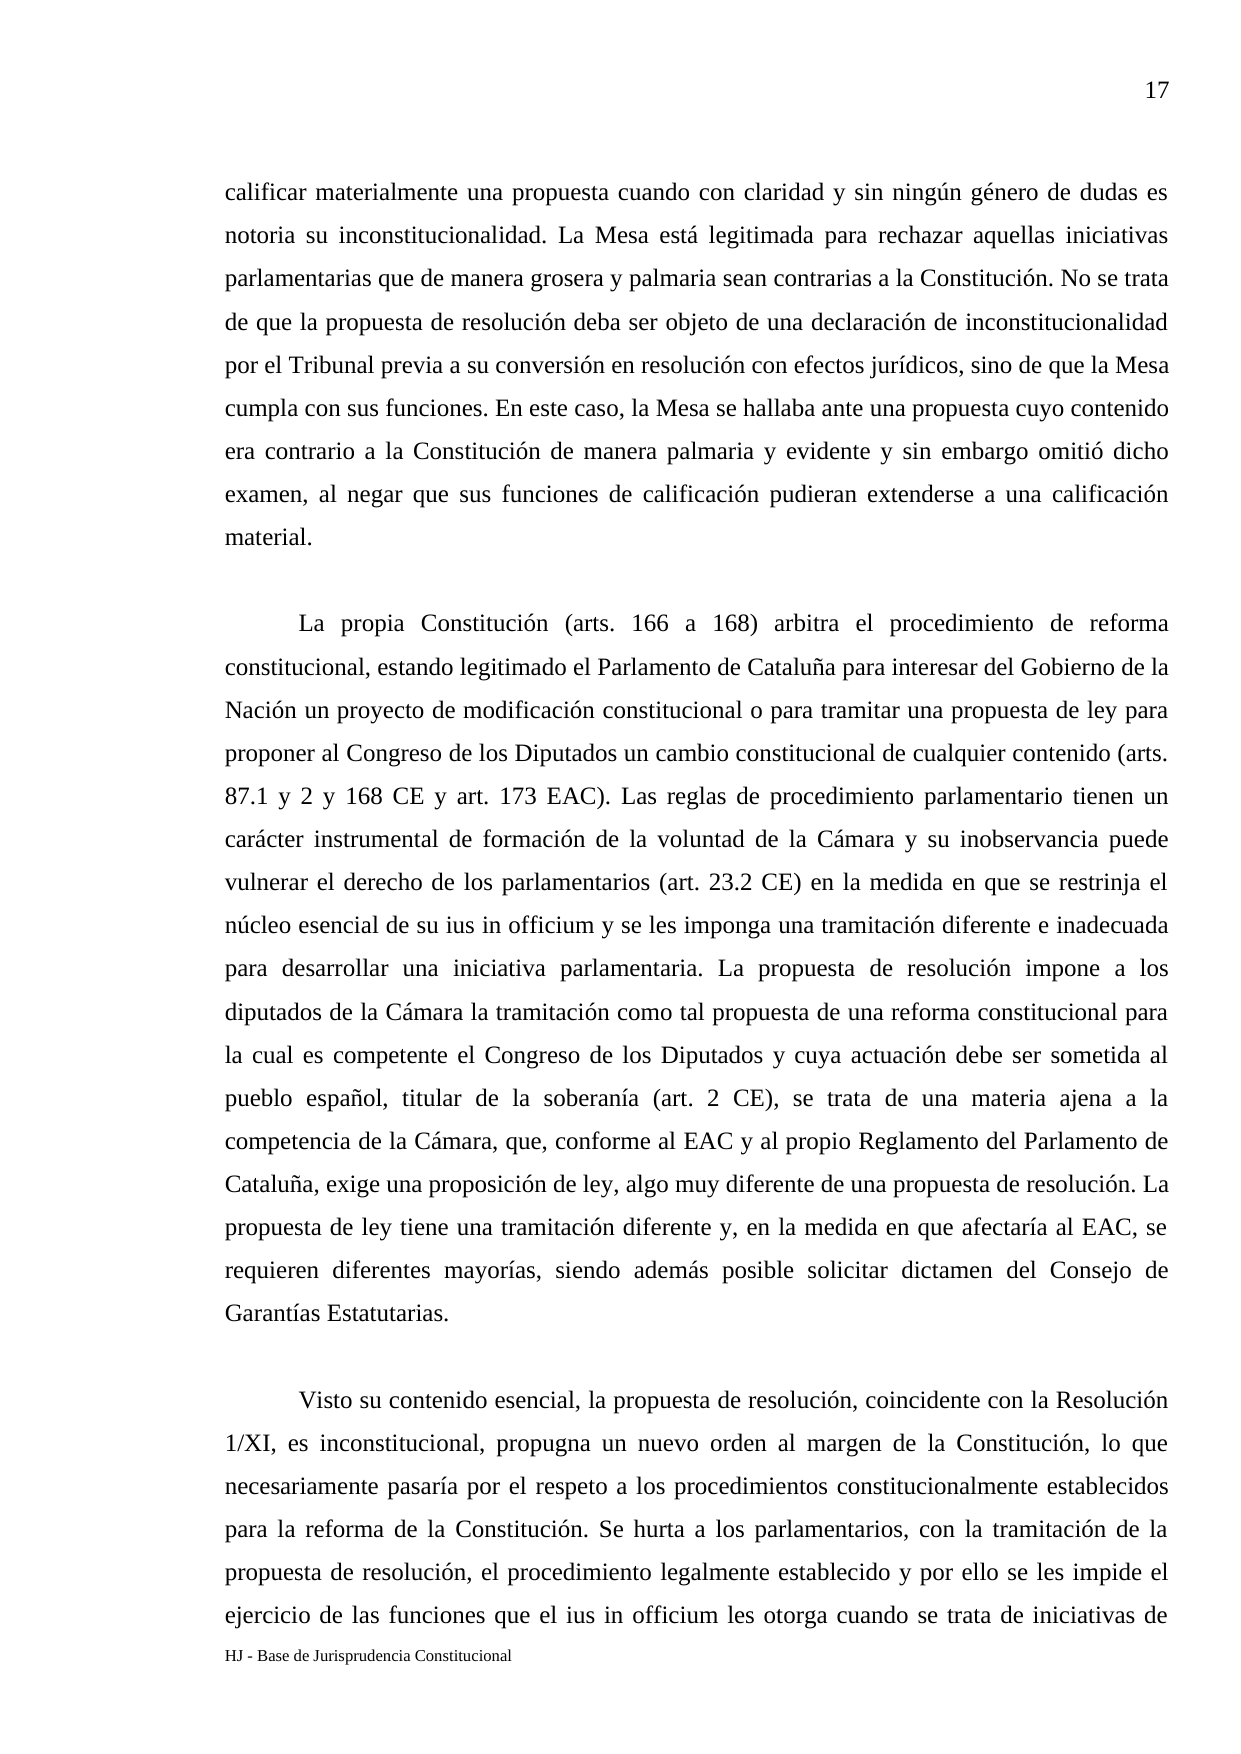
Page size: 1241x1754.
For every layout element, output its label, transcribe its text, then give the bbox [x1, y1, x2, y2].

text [224, 1385, 1169, 1629]
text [224, 177, 1169, 551]
text La propia Constitución (arts. 166 a 168) arbitra el procedimiento de reforma constitucional, estando legitimado el Parlamento de Cataluña para interesar del Gobierno de la Nación un proyecto de modificación constitucional o para tramitar una propuesta de ley para proponer al Congreso de los Diputados un cambio constitucional de cualquier contenido (arts. 87.1 y 2 y 168 CE y art. 173 EAC). Las reglas de procedimiento parlamentario tienen un carácter instrumental de formación de la voluntad de la Cámara y su inobservancia puede vulnerar el derecho de los parlamentarios (art. 23.2 CE) en la medida en que se restrinja el núcleo esencial de su ius in officium y se les imponga una tramitación diferente e inadecuada para desarrollar una iniciativa parlamentaria. La propuesta de resolución impone a los diputados de la Cámara la tramitación como tal propuesta de una reforma constitucional para la cual es competente el Congreso de los Diputados y cuya actuación debe ser sometida al pueblo español, titular de la soberanía (art. 2 CE), se trata de una materia ajena a la competencia de la Cámara, que, conforme al EAC y al propio Reglamento del Parlamento de Cataluña, exige una proposición de ley, algo muy diferente de una propuesta de resolución. La propuesta de ley tiene una tramitación diferente y, en la medida en que afectaría al EAC, se requieren diferentes mayorías, siendo además posible solicitar dictamen del Consejo de Garantías Estatutarias. [224, 608, 1169, 1327]
